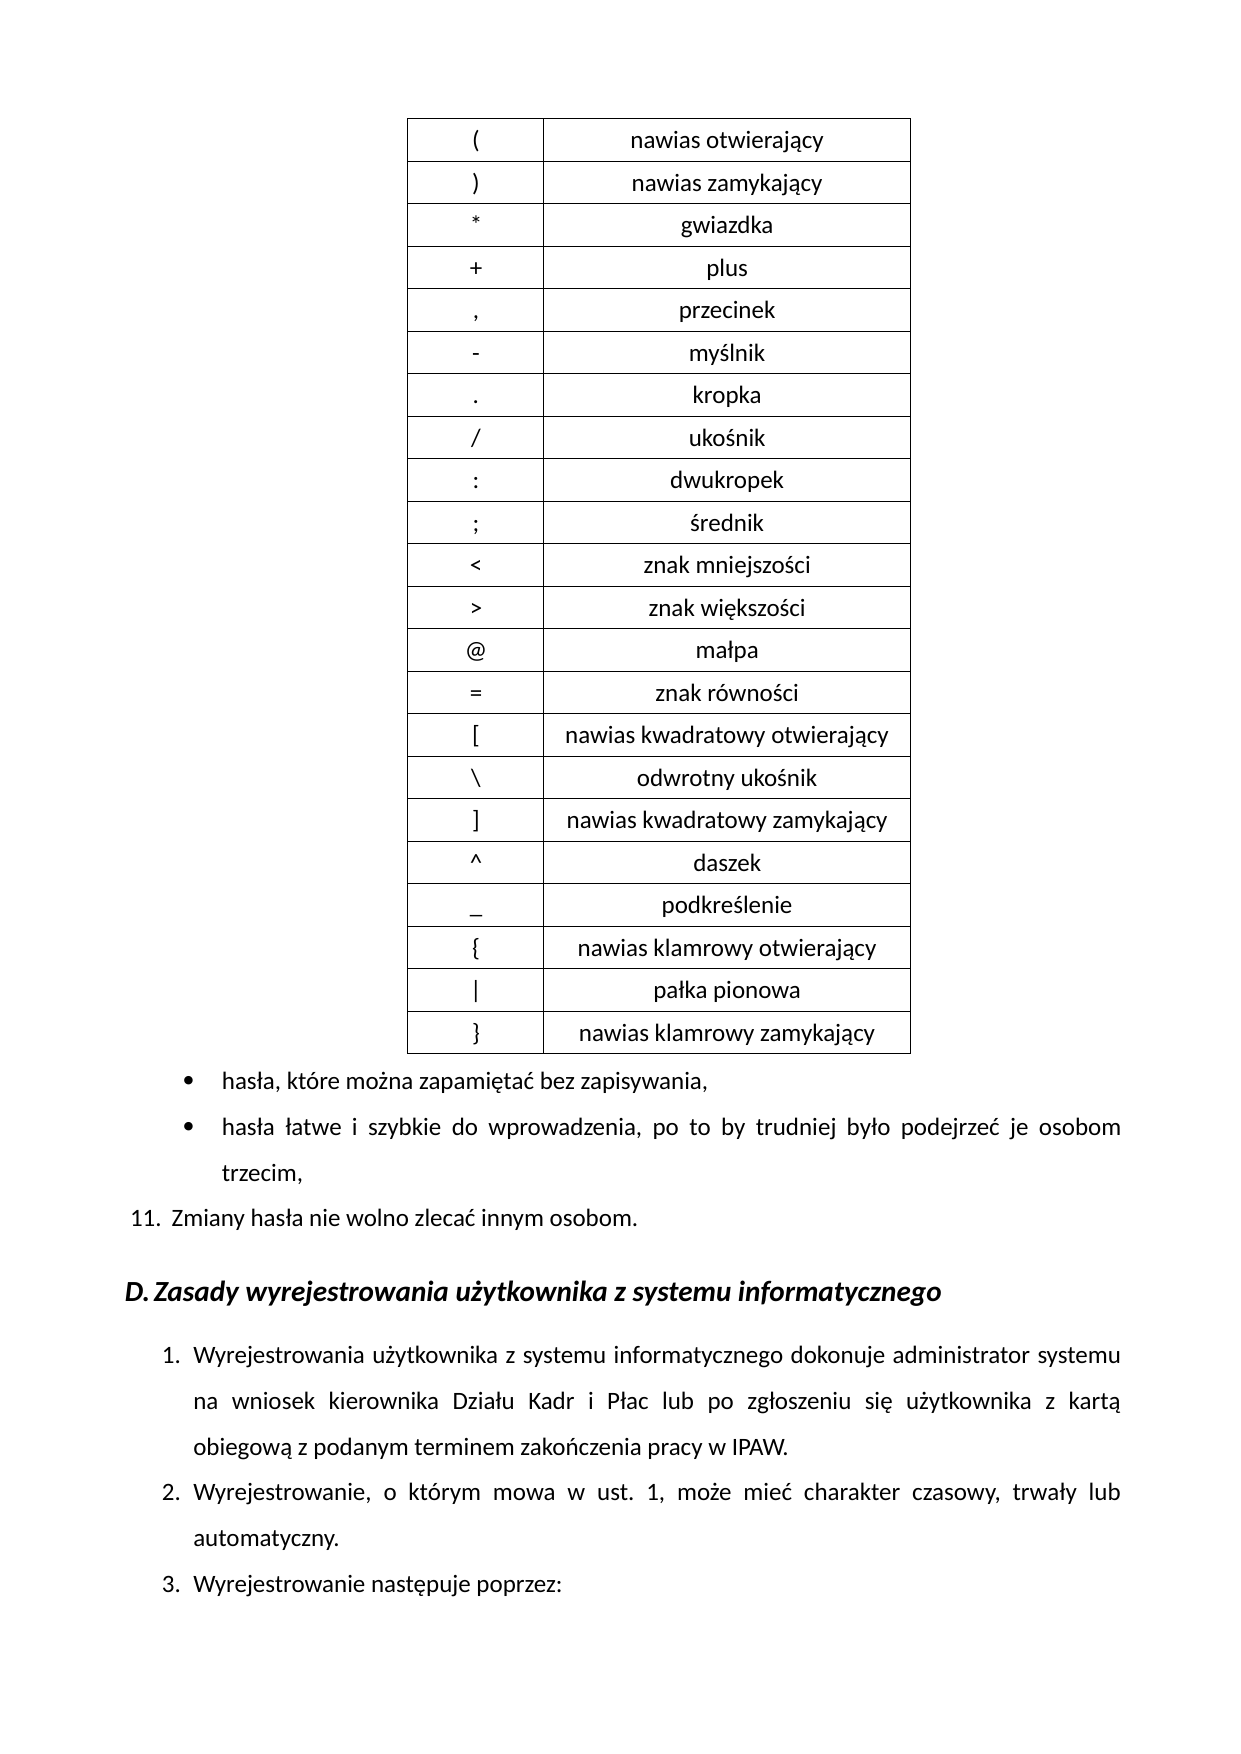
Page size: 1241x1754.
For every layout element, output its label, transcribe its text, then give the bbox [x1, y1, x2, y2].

table_cell małpa [544, 629, 910, 671]
table_cell * [408, 204, 543, 246]
table_cell ^ [408, 842, 543, 883]
table_cell znak równości [544, 672, 910, 713]
table_cell [ [408, 714, 543, 756]
table_cell pałka pionowa [544, 969, 910, 1011]
table_cell ; [408, 502, 543, 543]
subtitle Zasady wyrejestrowania użytkownika z systemu informatycznego [118, 1273, 1122, 1309]
table_cell nawias kwadratowy zamykający [544, 799, 910, 841]
table_cell myślnik [544, 332, 910, 373]
table_cell < [408, 544, 543, 586]
table_cell = [408, 672, 543, 713]
table_cell plus [544, 247, 910, 288]
list Wyrejestrowania użytkownika z systemu informatycznego dokonuje administrator systemu na wniosek kierownika Działu Kadr i Płac lub po zgłoszeniu się użytkownika z kartą obiegową z podanym terminem zakończenia pracy w IPAW. [156, 1339, 1122, 1461]
table_cell kropka [544, 374, 910, 416]
table_cell \ [408, 757, 543, 798]
list Zmiany hasła nie wolno zlecać innym osobom. [124, 1203, 1122, 1233]
table_cell } [408, 1012, 543, 1053]
table_cell + [408, 247, 543, 288]
table_cell , [408, 289, 543, 331]
table_cell gwiazdka [544, 204, 910, 246]
table_cell nawias kwadratowy otwierający [544, 714, 910, 756]
table_cell daszek [544, 842, 910, 883]
table_cell znak większości [544, 587, 910, 628]
table_cell podkreślenie [544, 884, 910, 926]
table_cell ] [408, 799, 543, 841]
table_cell odwrotny ukośnik [544, 757, 910, 798]
table_cell : [408, 459, 543, 501]
table_cell . [408, 374, 543, 416]
table_cell | [408, 969, 543, 1011]
table_cell nawias klamrowy otwierający [544, 927, 910, 968]
table_cell znak mniejszości [544, 544, 910, 586]
table_cell przecinek [544, 289, 910, 331]
table_cell ( [408, 119, 543, 161]
table_cell { [408, 927, 543, 968]
table_cell / [408, 417, 543, 458]
list Wyrejestrowanie następuje poprzez: [156, 1568, 1122, 1598]
table_cell _ [408, 884, 543, 926]
table_cell @ [408, 629, 543, 671]
table_cell ukośnik [544, 417, 910, 458]
list hasła łatwe i szybkie do wprowadzenia, po to by trudniej było podejrzeć je osobom trzecim, [184, 1111, 1122, 1187]
table_cell nawias klamrowy zamykający [544, 1012, 910, 1053]
list hasła, które można zapamiętać bez zapisywania, [184, 1065, 1122, 1096]
table_cell > [408, 587, 543, 628]
table_cell średnik [544, 502, 910, 543]
table_cell dwukropek [544, 459, 910, 501]
table_cell nawias zamykający [544, 162, 910, 203]
list Wyrejestrowanie, o którym mowa w ust. 1, może mieć charakter czasowy, trwały lub automatyczny. [156, 1476, 1122, 1553]
table_cell nawias otwierający [544, 119, 910, 161]
table_cell ) [408, 162, 543, 203]
table_cell - [408, 332, 543, 373]
